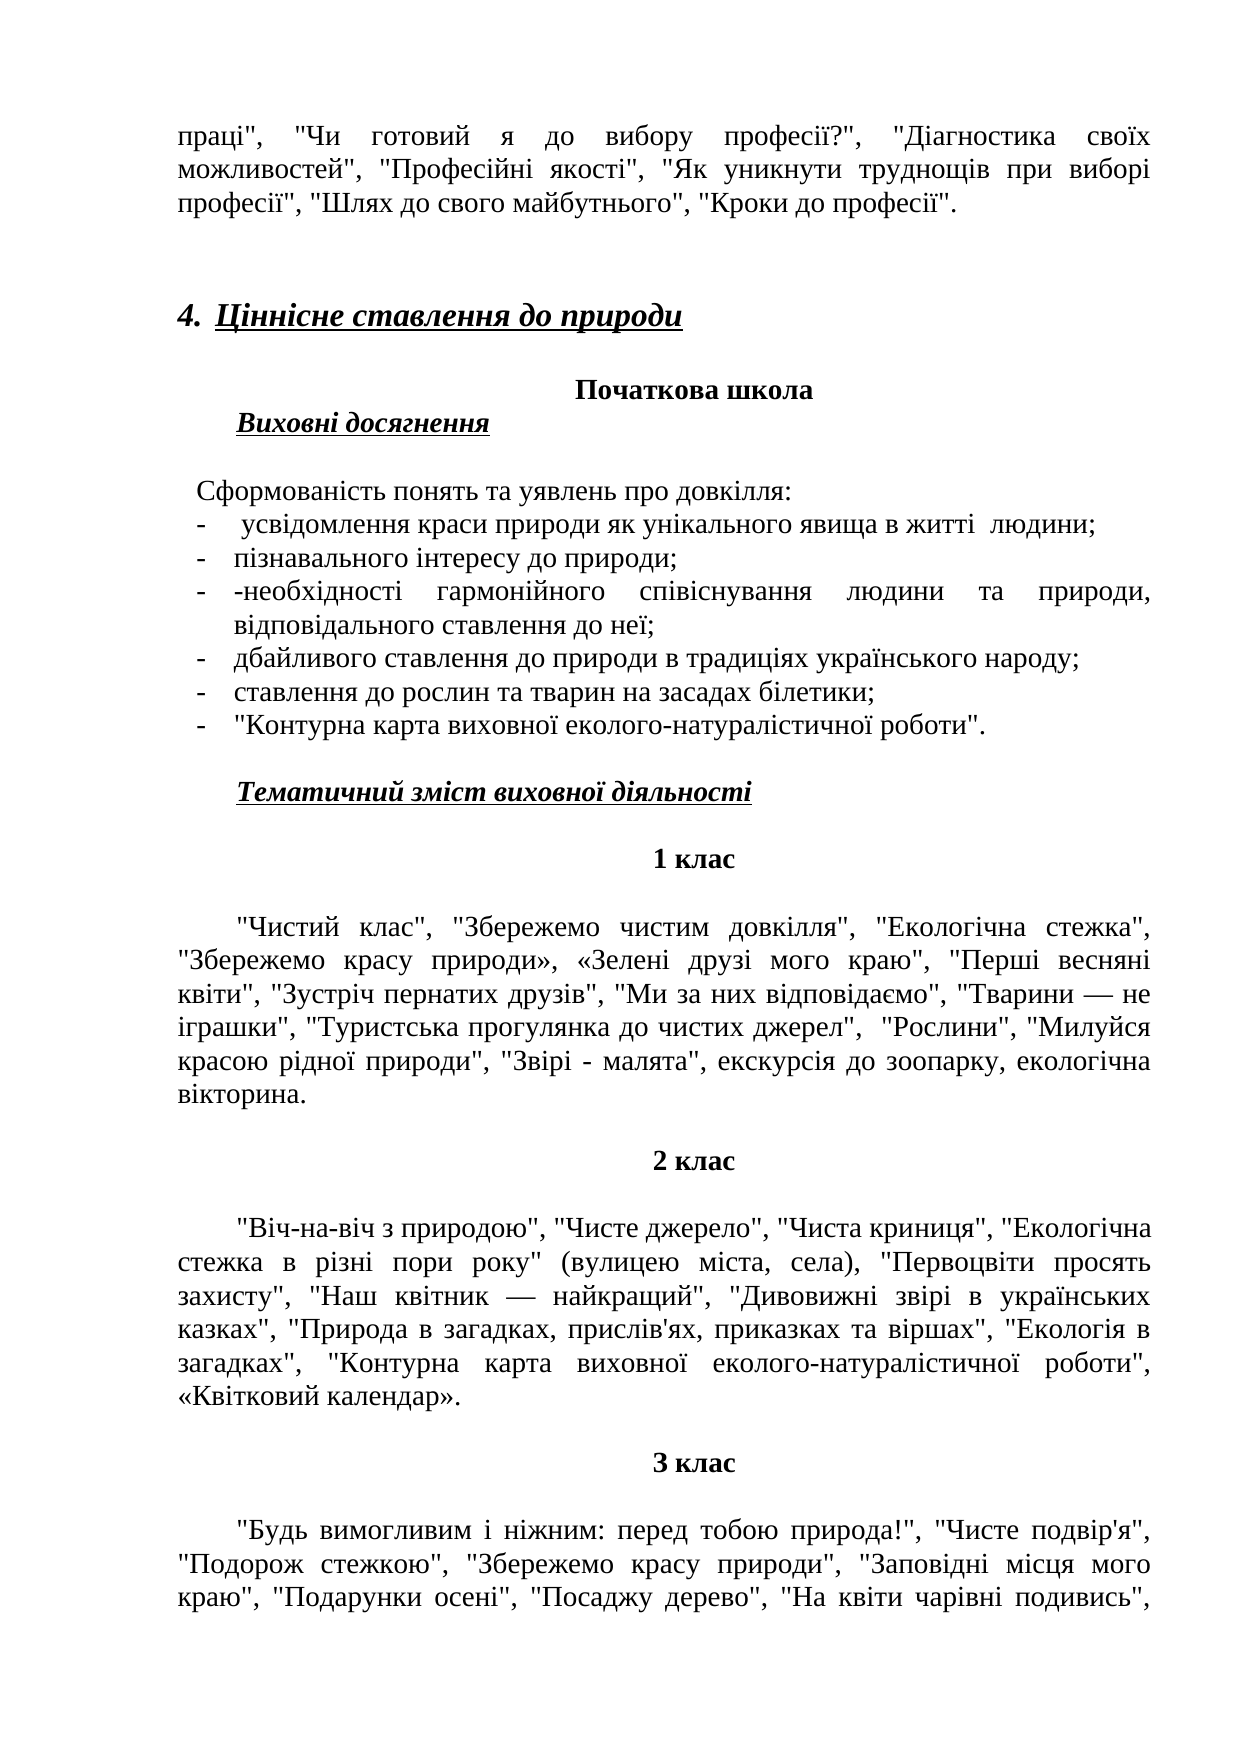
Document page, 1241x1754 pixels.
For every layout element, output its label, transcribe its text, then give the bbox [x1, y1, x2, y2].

list "Контурна карта виховної еколого-натуралістичної роботи". [196, 707, 1152, 741]
list пізнавального інтересу до природи; [196, 540, 1152, 573]
text Тематичний зміст виховної діяльності [177, 774, 1152, 808]
text "Віч-на-віч з природою", "Чисте джерело", "Чиста криниця", "Екологічна стежка в різні пори року" (вулицею міста, села), "Первоцвіти просять захисту", "Наш квітник — найкращий", "Дивовижні звірі в українських казках", "Природа в загадках, прислів'ях, приказках та віршах", "Екологія в загадках", "Контурна карта виховної еколого-натуралістичної роботи", «Квітковий календар». [177, 1211, 1152, 1412]
list ставлення до рослин та тварин на засадах білетики; [196, 674, 1152, 707]
text 1 клас [177, 842, 1152, 875]
text "Чистий клас", "Збережемо чистим довкілля", "Екологічна стежка", "Збережемо красу природи», «Зелені друзі мого краю", "Перші весняні квіти", "Зустріч пернатих друзів", "Ми за них відповідаємо", "Тварини — не іграшки", "Туристська прогулянка до чистих джерел", "Рослини", "Милуйся красою рідної природи", "Звірі - малята", екскурсія до зоопарку, екологічна вікторина. [177, 909, 1152, 1110]
list Ціннісне ставлення до природи [177, 295, 1152, 334]
list дбайливого ставлення до природи в традиціях українського народу; [196, 640, 1152, 674]
text Початкова школа [177, 372, 1152, 406]
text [177, 1512, 1152, 1613]
text Виховні досягнення [177, 406, 1152, 439]
text Сформованість понять та уявлень про довкілля: [196, 473, 1152, 506]
list усвідомлення краси природи як унікального явища в житті людини; [196, 506, 1152, 540]
text З клас [177, 1445, 1152, 1479]
list -необхідності гармонійного співіснування людини та природи, відповідального ставлення до неї; [196, 573, 1152, 640]
text 2 клас [177, 1143, 1152, 1177]
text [177, 118, 1152, 219]
